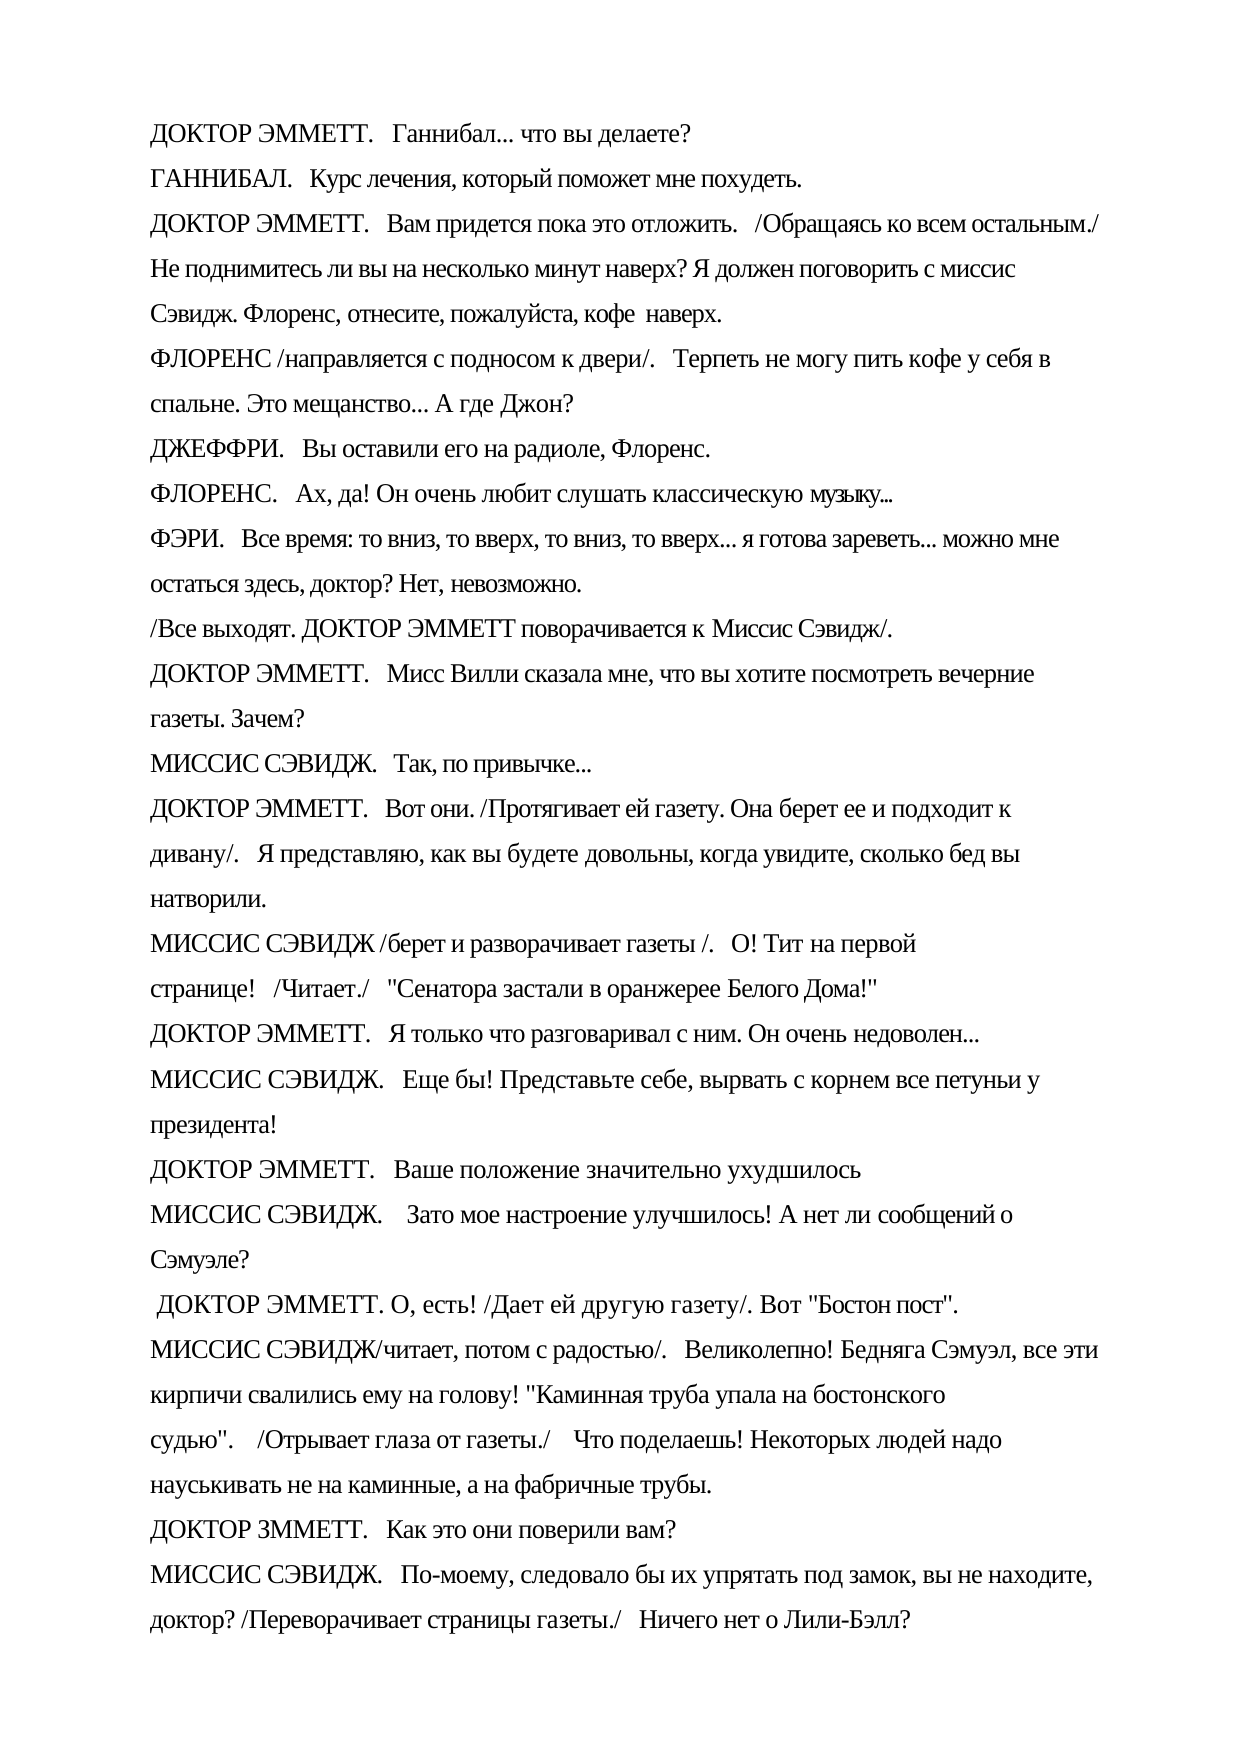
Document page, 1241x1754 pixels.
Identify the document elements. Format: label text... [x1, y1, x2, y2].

text ДОКТОР ЭММЕТТ. Вам придется пока это отложить. /Обращаясь ко всем остальным./ Не поднимитесь ли вы на несколько минут наверх? Я должен поговорить с миссис Сэвидж. Флоренс, отнесите, пожалуйста, кофе наверх. ФЛОРЕНС /направляется с подносом к двери/. Терпеть не могу пить кофе у себя в спальне. Это мещанство... А где Джон? [150, 209, 1106, 419]
text ФЭРИ. Все время: то вниз, то вверх, то вниз, то вверх... я готова зареветь... можно мне остаться здесь, доктор? Нет, невозможно. [150, 524, 1106, 599]
text ДОКТОР ЭММЕТТ. Мисс Вилли сказала мне, что вы хотите посмотреть вечерние газеты. Зачем? [150, 659, 1106, 734]
text /Все выходят. ДОКТОР ЭММЕТТ поворачивается к Миссис Сэвидж/. [150, 614, 1106, 644]
text МИССИС СЭВИДЖ. По-моему, следовало бы их упрятать под замок, вы не находите, доктор? /Переворачивает страницы газеты./ Ничего нет о Лили-Бэлл? [150, 1559, 1106, 1634]
text ФЛОРЕНС. Ах, да! Он очень любит слушать классическую музыку... [150, 479, 1106, 509]
text МИССИС СЭВИДЖ/читает, потом с радостью/. Великолепно! Бедняга Сэмуэл, все эти кирпичи свалились ему на голову! "Каминная труба упала на бостонского судью". /Отрывает глаза от газеты./ Что поделаешь! Некоторых людей надо науськивать не на каминные, а на фабричные трубы. [150, 1334, 1106, 1499]
text ДЖЕФФРИ. Вы оставили его на радиоле, Флоренс. [150, 434, 1106, 464]
text МИССИС СЭВИДЖ. Так, по привычке... ДОКТОР ЭММЕТТ. Вот они. /Протягивает ей газету. Она берет ее и подходит к дивану/. Я представляю, как вы будете довольны, когда увидите, сколько бед вы натворили. [150, 749, 1106, 914]
text ДОКТОР ЭММЕТТ. Ваше положение значительно ухудшилось [150, 1154, 1106, 1184]
text ДОКТОР ЭММЕТТ. Ганнибал... что вы делаете? [150, 118, 1106, 148]
text МИССИС СЭВИДЖ. Зато мое настроение улучшилось! А нет ли сообщений о Сэмуэле? [150, 1199, 1106, 1274]
text МИССИС СЭВИДЖ. Еще бы! Представьте себе, вырвать с корнем все петуньи у президента! [150, 1064, 1106, 1139]
text ДОКТОР ЭММЕТТ. Я только что разговаривал с ним. Он очень недоволен... [150, 1019, 1106, 1049]
text МИССИС СЭВИДЖ /берет и разворачивает газеты /. О! Тит на первой странице! /Читает./ "Сенатора застали в оранжерее Белого Дома!" [150, 929, 1106, 1004]
text ГАННИБАЛ. Курс лечения, который поможет мне похудеть. [150, 163, 1106, 193]
text ДОКТОР ЭММЕТТ. О, есть! /Дает ей другую газету/. Вот "Бостон пост". [150, 1289, 1106, 1319]
text ДОКТОР ЗММЕТТ. Как это они поверили вам? [150, 1514, 1106, 1544]
